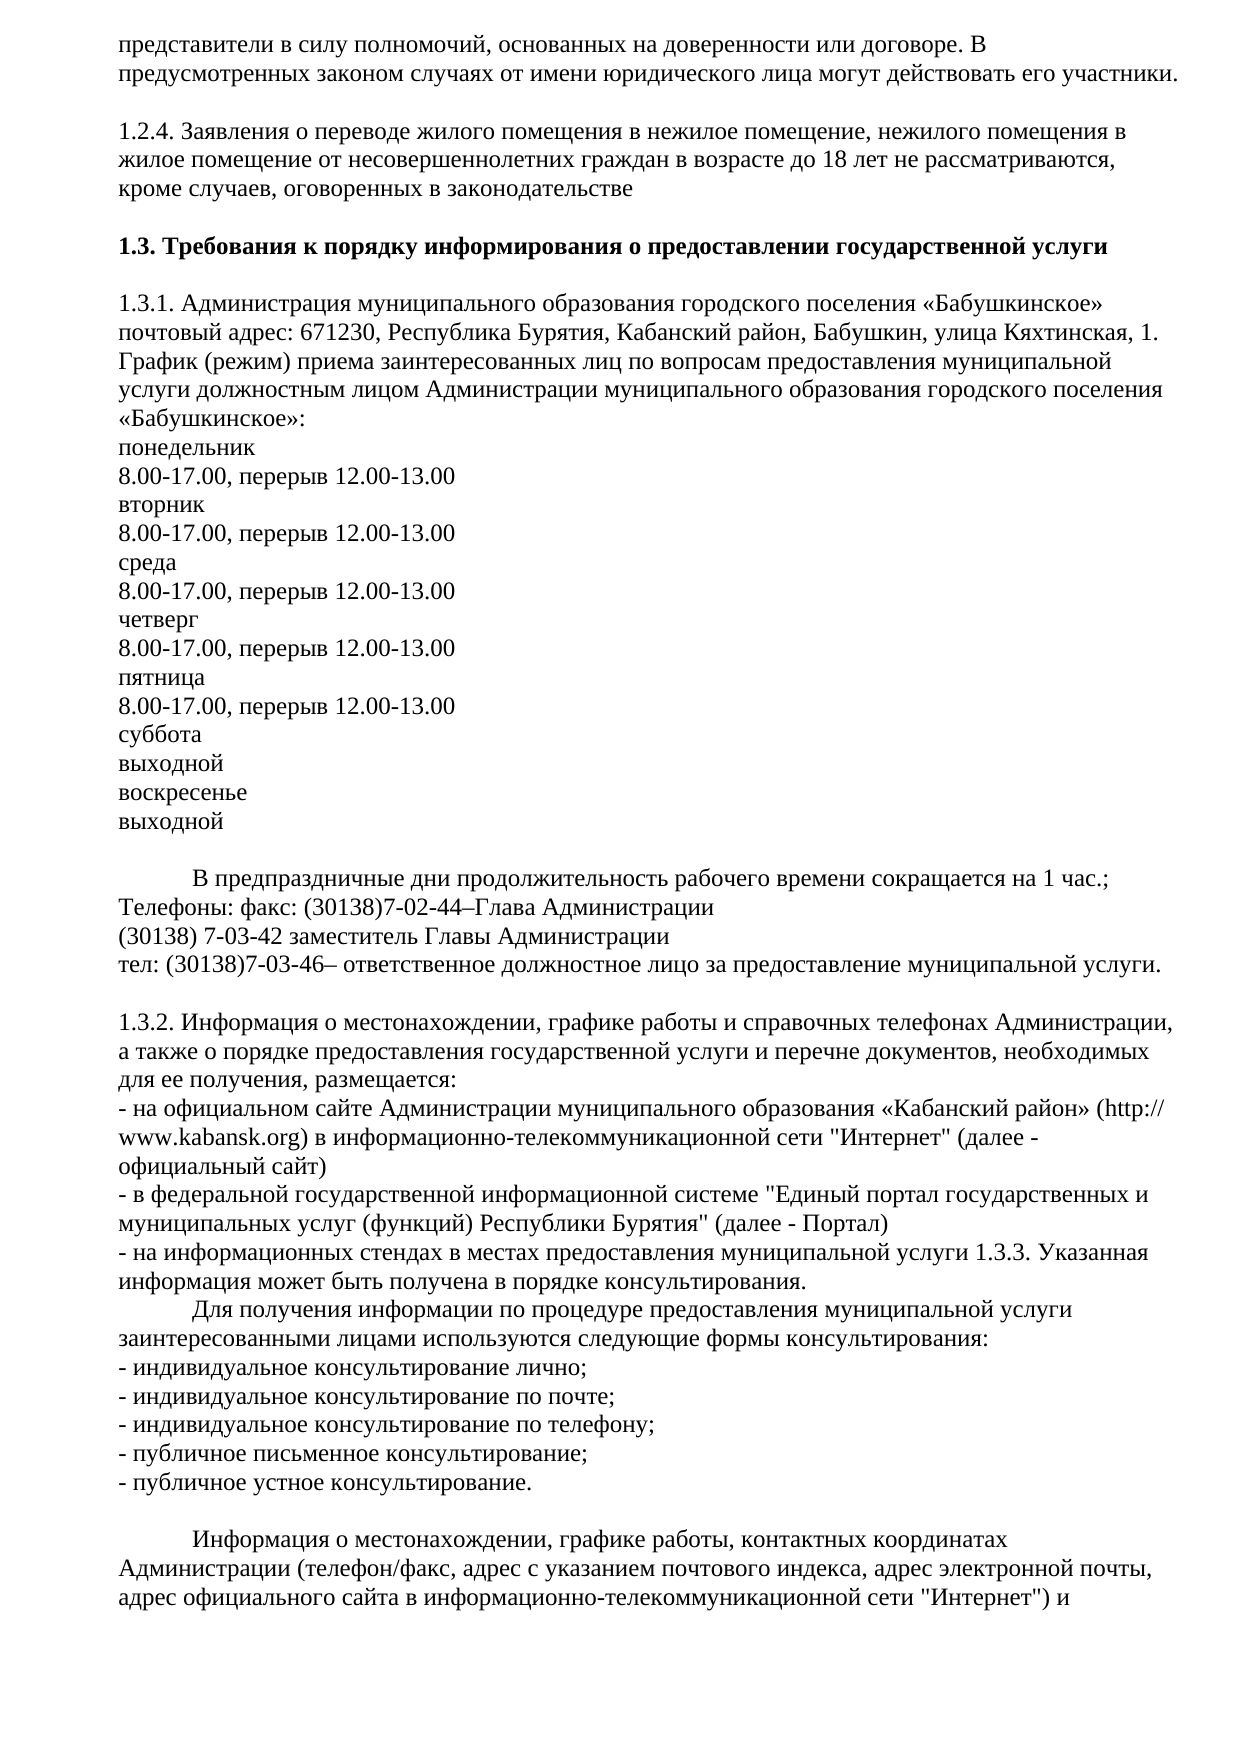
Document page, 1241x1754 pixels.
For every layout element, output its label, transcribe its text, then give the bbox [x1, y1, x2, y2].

text 8.00-17.00, перерыв 12.00-13.00 [118, 518, 1181, 547]
text - в федеральной государственной информационной системе "Единый портал государственных и муниципальных услуг (функций) Республики Бурятия" (далее - Портал) [118, 1179, 1181, 1237]
text 1.3.2. Информация о местонахождении, графике работы и справочных телефонах Администрации, а также о порядке предоставления государственной услуги и перечне документов, необходимых для ее получения, размещается: [118, 1007, 1181, 1093]
text суббота [118, 719, 1181, 748]
text - индивидуальное консультирование по почте; [118, 1381, 1181, 1409]
text вторник [118, 489, 1181, 518]
text 8.00-17.00, перерыв 12.00-13.00 [118, 461, 1181, 489]
text 8.00-17.00, перерыв 12.00-13.00 [118, 576, 1181, 604]
text 8.00-17.00, перерыв 12.00-13.00 [118, 633, 1181, 662]
text четверг [118, 604, 1181, 633]
text выходной [118, 748, 1181, 777]
text - публичное устное консультирование. [118, 1467, 1181, 1496]
text 8.00-17.00, перерыв 12.00-13.00 [118, 691, 1181, 719]
text - публичное письменное консультирование; [118, 1438, 1181, 1467]
text (30138) 7-03-42 заместитель Главы Администрации [118, 921, 1181, 949]
text - индивидуальное консультирование лично; [118, 1352, 1181, 1381]
text Телефоны: факс: (30138)7-02-44–Глава Администрации [118, 892, 1181, 921]
text тел: (30138)7-03-46– ответственное должностное лицо за предоставление муниципальной услуги. [118, 949, 1181, 978]
text В предпраздничные дни продолжительность рабочего времени сокращается на 1 час.; [118, 863, 1181, 892]
text пятница [118, 662, 1181, 691]
text 1.3.1. Администрация муниципального образования городского поселения «Бабушкинское» [118, 288, 1181, 317]
text 1.3. Требования к порядку информирования о предоставлении государственной услуги [118, 231, 1181, 259]
text выходной [118, 806, 1181, 834]
text 1.2.4. Заявления о переводе жилого помещения в нежилое помещение, нежилого помещения в жилое помещение от несовершеннолетних граждан в возрасте до 18 лет не рассматриваются, кроме случаев, оговоренных в законодательстве [118, 116, 1181, 202]
text - на информационных стендах в местах предоставления муниципальной услуги 1.3.3. Указанная информация может быть получена в порядке консультирования. [118, 1237, 1181, 1294]
text - индивидуальное консультирование по телефону; [118, 1409, 1181, 1438]
text Для получения информации по процедуре предоставления муниципальной услуги заинтересованными лицами используются следующие формы консультирования: [118, 1294, 1181, 1352]
text среда [118, 547, 1181, 576]
text График (режим) приема заинтересованных лиц по вопросам предоставления муниципальной услуги должностным лицом Администрации муниципального образования городского поселения «Бабушкинское»: [118, 346, 1181, 432]
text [118, 29, 1181, 87]
text понедельник [118, 432, 1181, 461]
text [118, 1524, 1181, 1611]
text почтовый адрес: 671230, Республика Бурятия, Кабанский район, Бабушкин, улица Кяхтинская, 1. [118, 317, 1181, 346]
text воскресенье [118, 777, 1181, 806]
text - на официальном сайте Администрации муниципального образования «Кабанский район» (http:// www.kabansk.org) в информационно-телекоммуникационной сети "Интернет" (далее -официальный сайт) [118, 1093, 1181, 1179]
